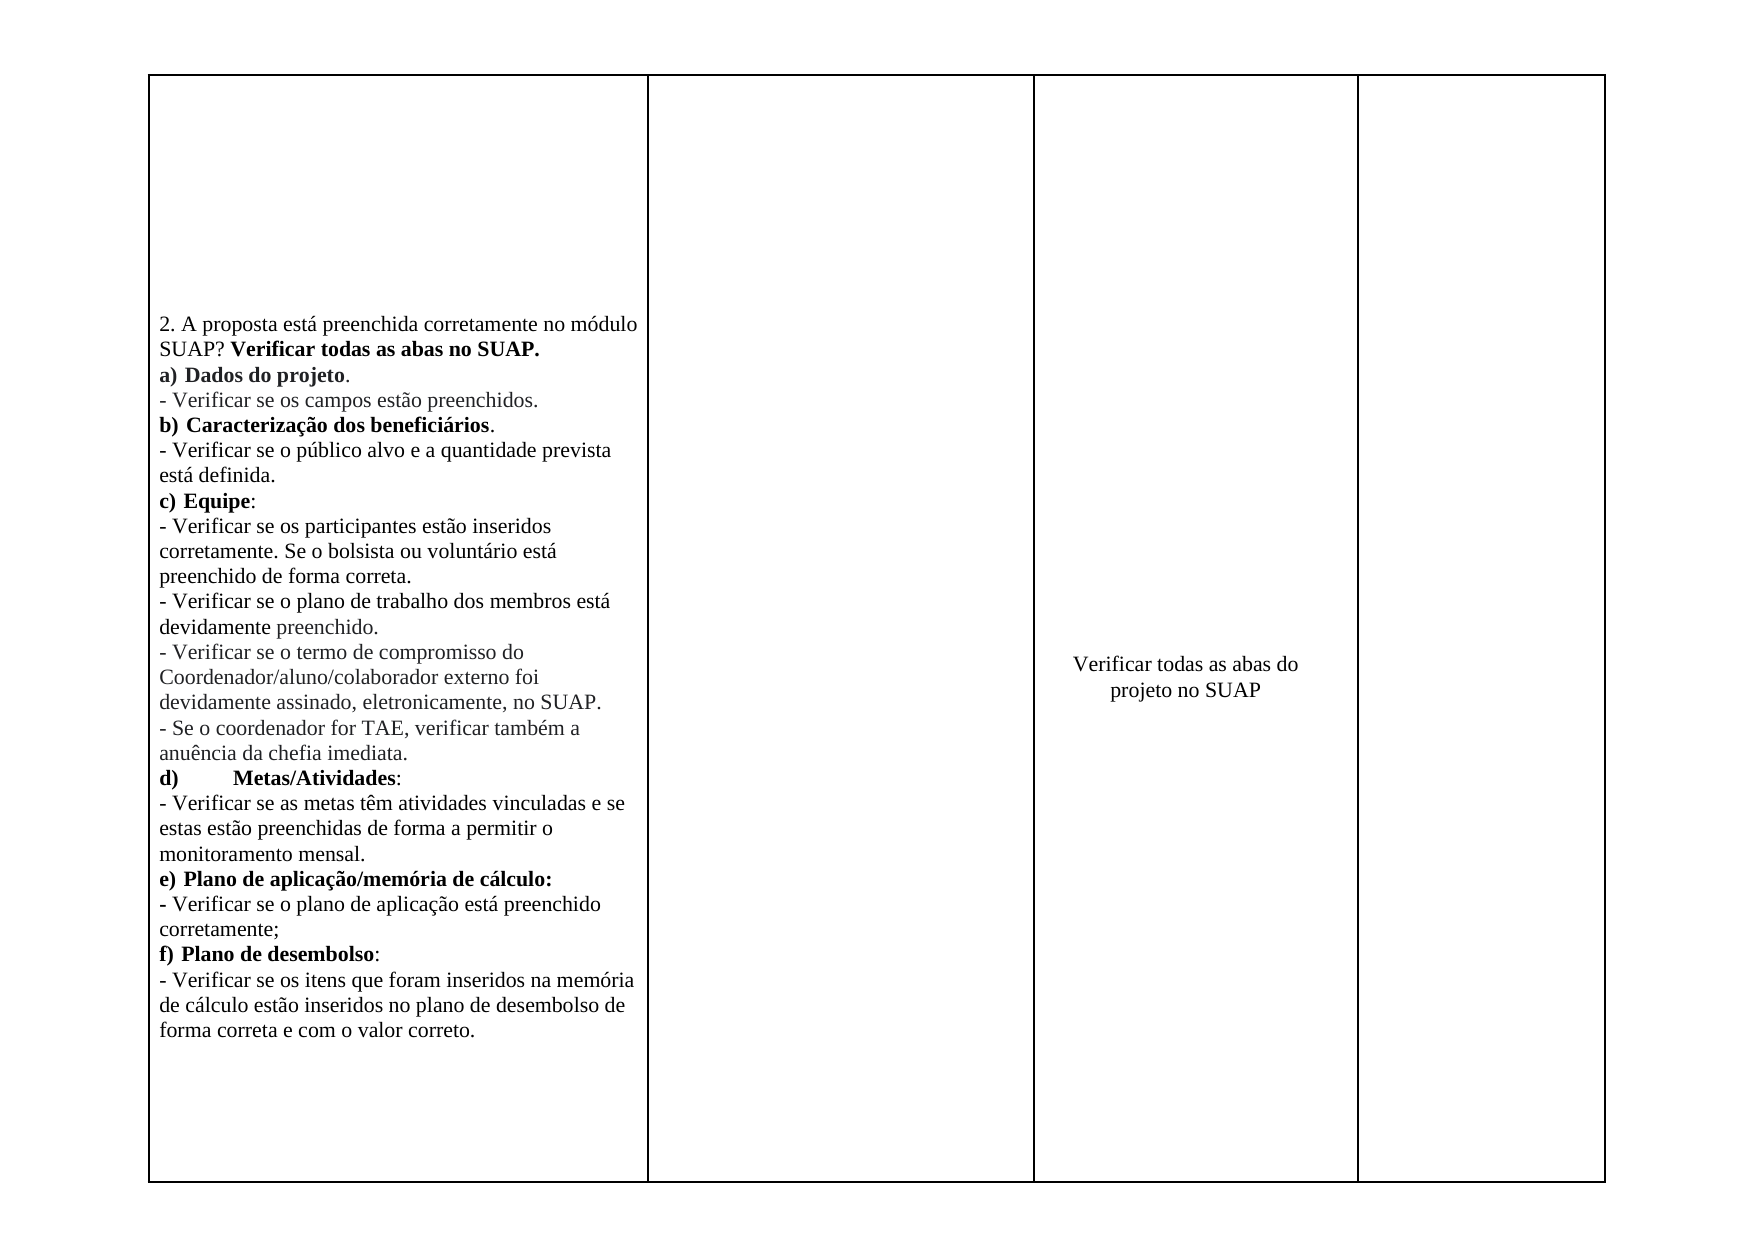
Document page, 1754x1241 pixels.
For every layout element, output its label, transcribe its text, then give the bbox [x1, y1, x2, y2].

table_cell [1359, 76, 1604, 1181]
table_cell 2. A proposta está preenchida corretamente no módulo SUAP? Verificar todas as abas no SUAP. a) Dados do projeto. - Verificar se os campos estão preenchidos. b) Caracterização dos beneficiários. - Verificar se o público alvo e a quantidade prevista está definida. c) Equipe: - Verificar se os participantes estão inseridos corretamente. Se o bolsista ou voluntário está preenchido de forma correta. - Verificar se o plano de trabalho dos membros está devidamente preenchido. - Verificar se o termo de compromisso do Coordenador/aluno/colaborador externo foi devidamente assinado, eletronicamente, no SUAP. - Se o coordenador for TAE, verificar também a anuência da chefia imediata. d) Metas/Atividades: - Verificar se as metas têm atividades vinculadas e se estas estão preenchidas de forma a permitir o monitoramento mensal. e) Plano de aplicação/memória de cálculo: - Verificar se o plano de aplicação está preenchido corretamente; f) Plano de desembolso: - Verificar se os itens que foram inseridos na memória de cálculo estão inseridos no plano de desembolso de forma correta e com o valor correto. [150, 76, 647, 1181]
table_cell [649, 76, 1033, 1181]
table_cell Verificar todas as abas do projeto no SUAP [1035, 76, 1357, 1181]
